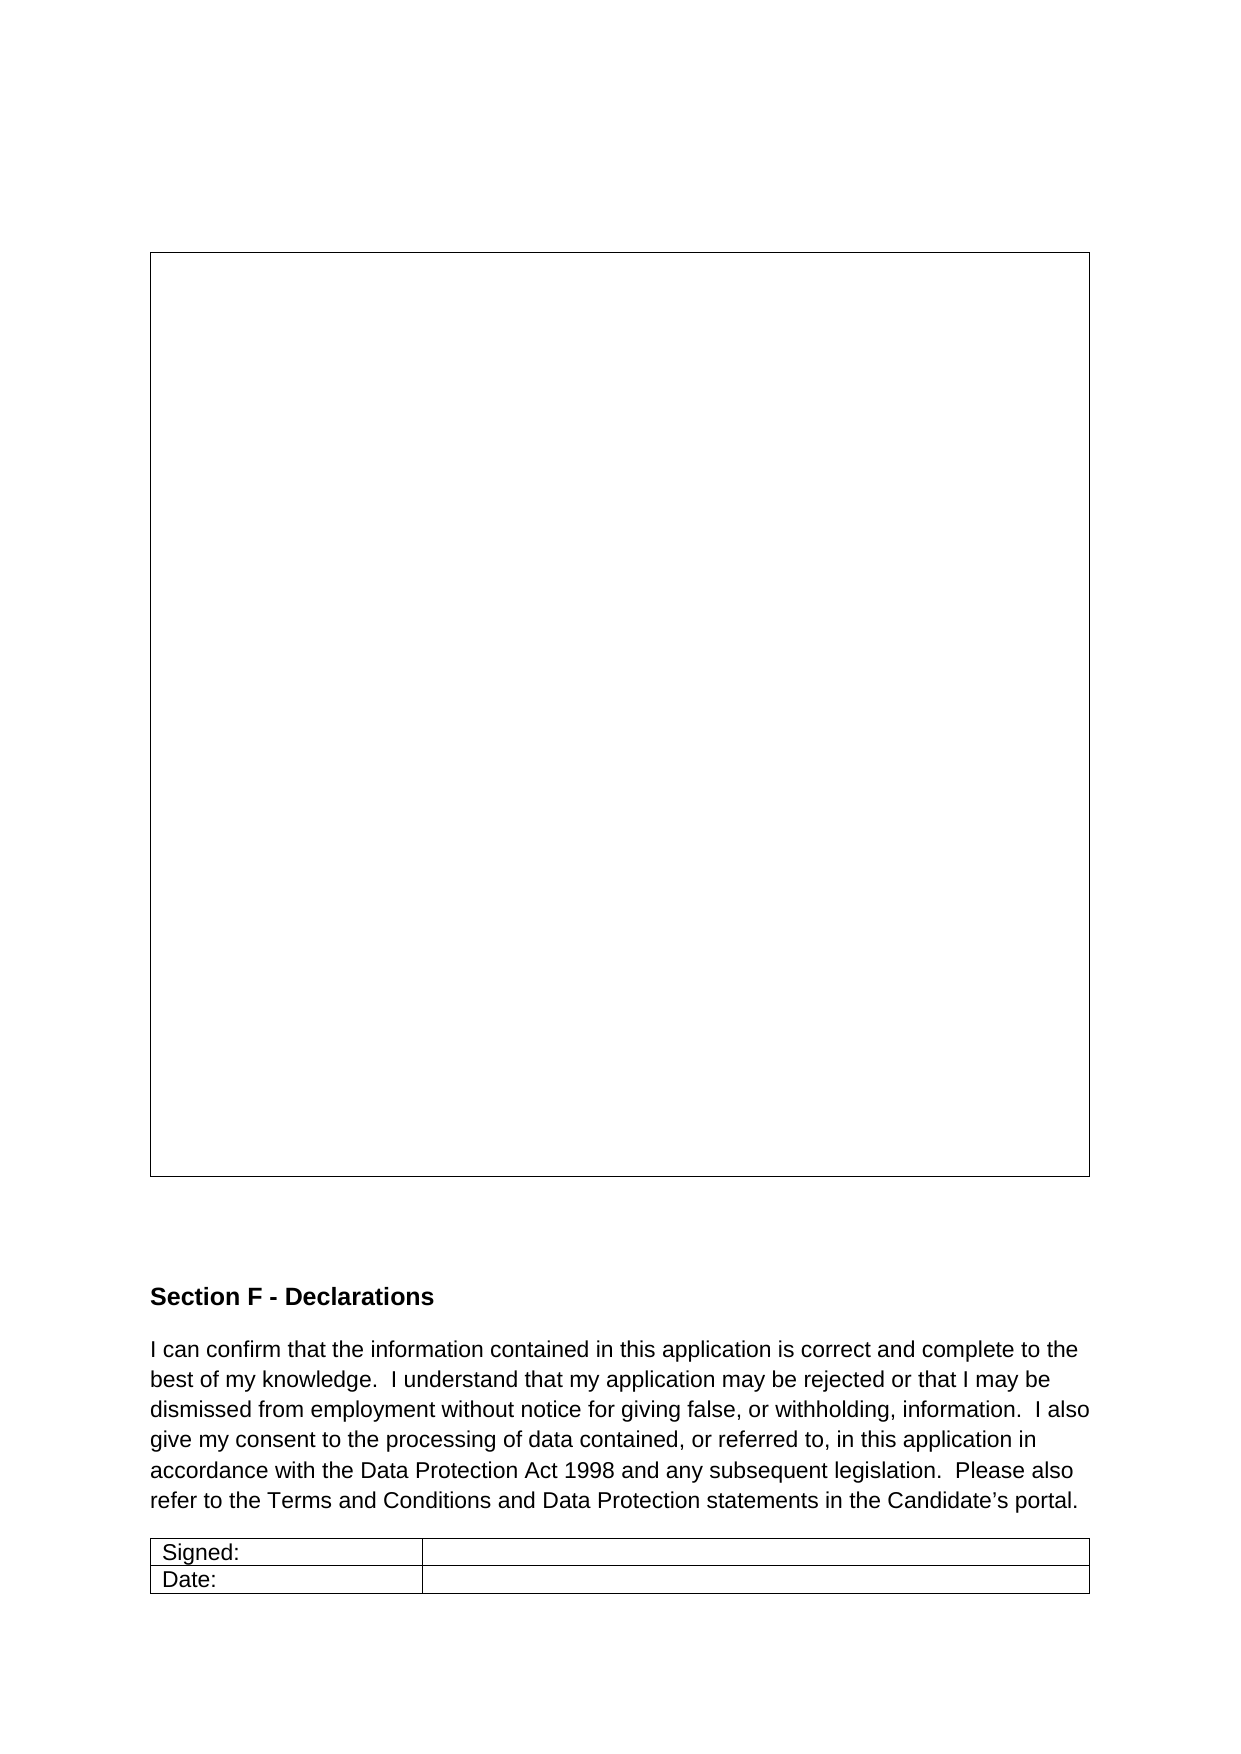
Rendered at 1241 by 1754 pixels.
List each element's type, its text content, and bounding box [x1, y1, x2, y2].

table_cell [423, 1566, 1089, 1593]
table_cell Date: [151, 1566, 422, 1593]
text Section F - Declarations [150, 1282, 1090, 1311]
table_header [151, 253, 1089, 1176]
text I can confirm that the information contained in this application is correct and complete to the best of my knowledge. I understand that my application may be rejected or that I may be dismissed from employment without notice for giving false, or withholding, information. I also give my consent to the processing of data contained, or referred to, in this application in accordance with the Data Protection Act 1998 and any subsequent legislation. Please also refer to the Terms and Conditions and Data Protection statements in the Candidate’s portal. [150, 1336, 1090, 1513]
table_header [423, 1539, 1089, 1565]
table_header Signed: [151, 1539, 422, 1565]
